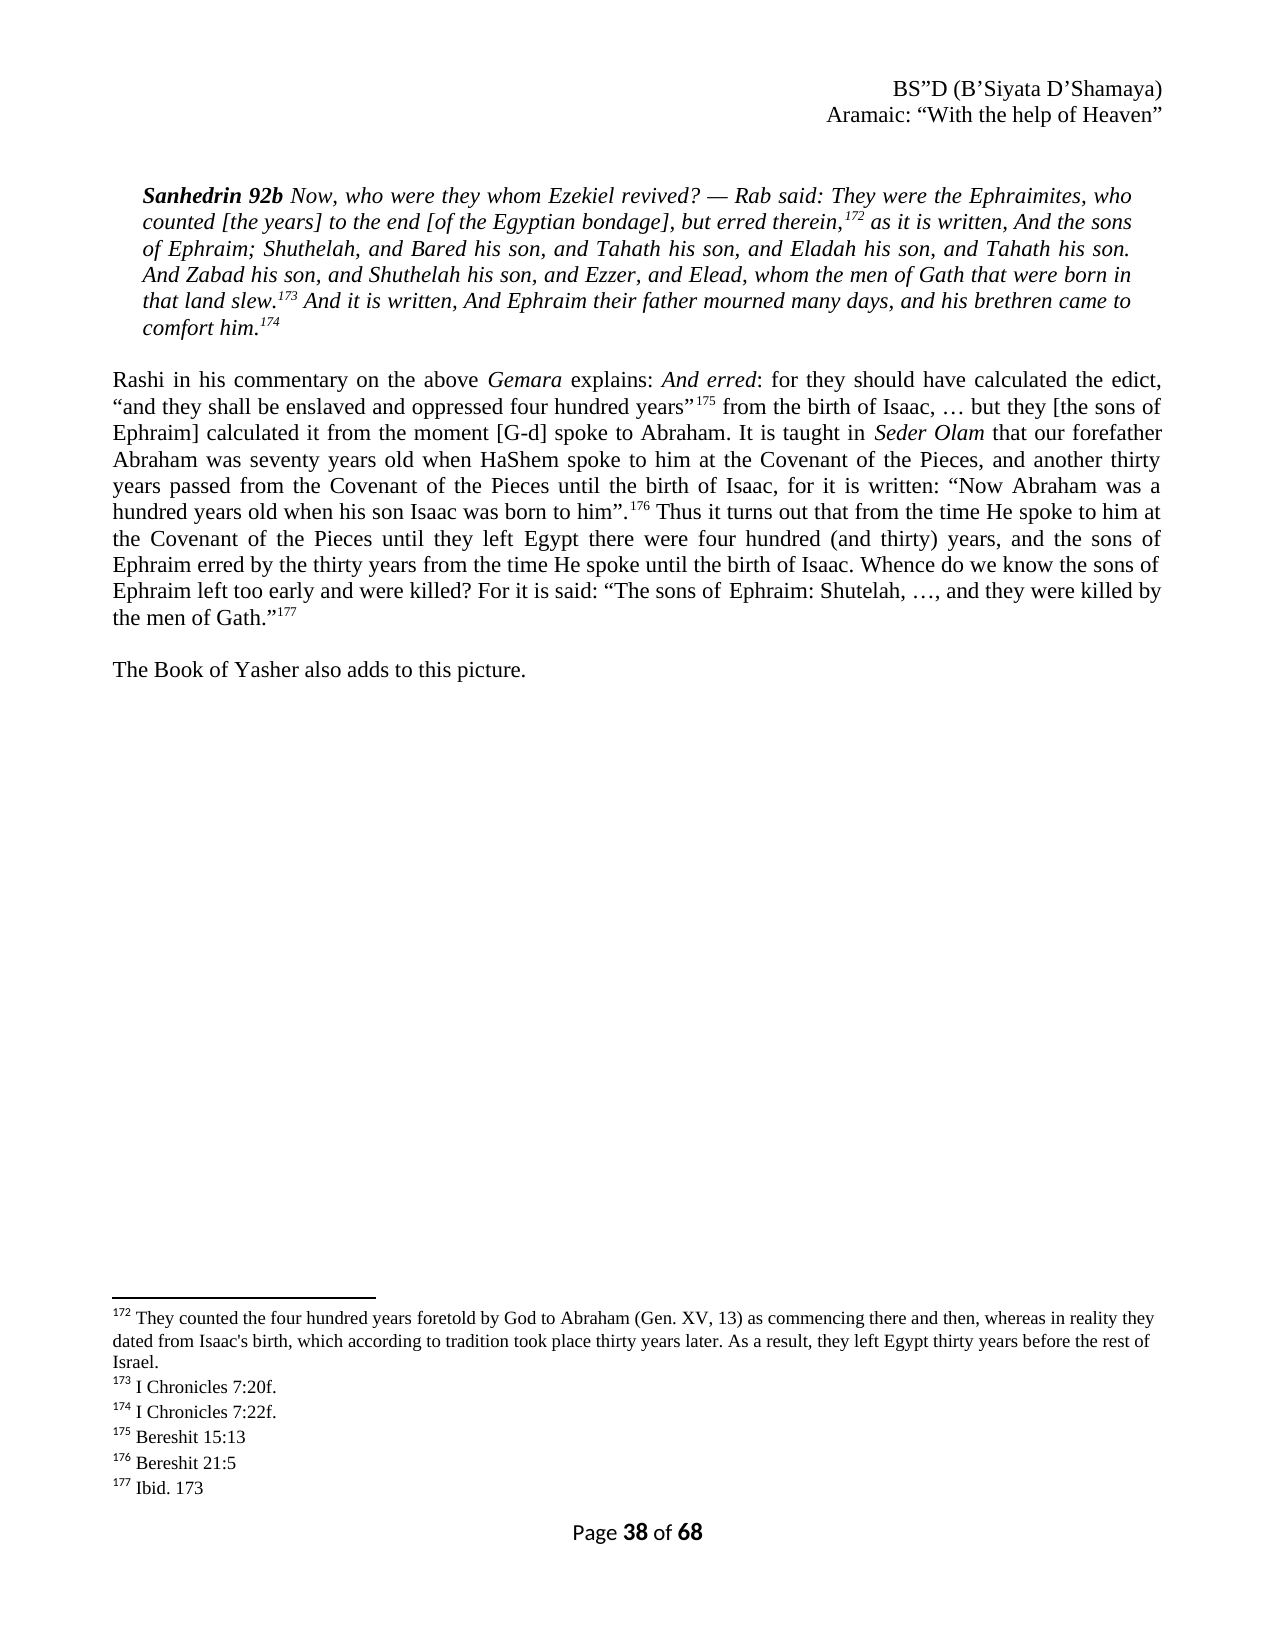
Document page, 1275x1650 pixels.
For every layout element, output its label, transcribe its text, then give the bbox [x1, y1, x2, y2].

text Rashi in his commentary on the above Gemara explains: And erred: for they should have calculated the edict, “and they shall be enslaved and oppressed four hundred years” from the birth of Isaac, … but they [the sons of Ephraim] calculated it from the moment [G-d] spoke to Abraham. It is taught in Seder Olam that our forefather Abraham was seventy years old when HaShem spoke to him at the Covenant of the Pieces, and another thirty years passed from the Covenant of the Pieces until the birth of Isaac, for it is written: “Now Abraham was a hundred years old when his son Isaac was born to him”. Thus it turns out that from the time He spoke to him at the Covenant of the Pieces until they left Egypt there were four hundred (and thirty) years, and the sons of Ephraim erred by the thirty years from the time He spoke until the birth of Isaac. Whence do we know the sons of Ephraim left too early and were killed? For it is said: “The sons of Ephraim: Shutelah, …, and they were killed by the men of Gath.” [112, 367, 1162, 630]
text The Book of Yasher also adds to this picture. [112, 656, 1162, 683]
text Sanhedrin 92b Now, who were they whom Ezekiel revived? — Rab said: They were the Ephraimites, who counted [the years] to the end [of the Egyptian bondage], but erred therein, as it is written, And the sons of Ephraim; Shuthelah, and Bared his son, and Tahath his son, and Eladah his son, and Tahath his son. And Zabad his son, and Shuthelah his son, and Ezzer, and Elead, whom the men of Gath that were born in that land slew. And it is written, And Ephraim their father mourned many days, and his brethren came to comfort him. [142, 182, 1132, 340]
